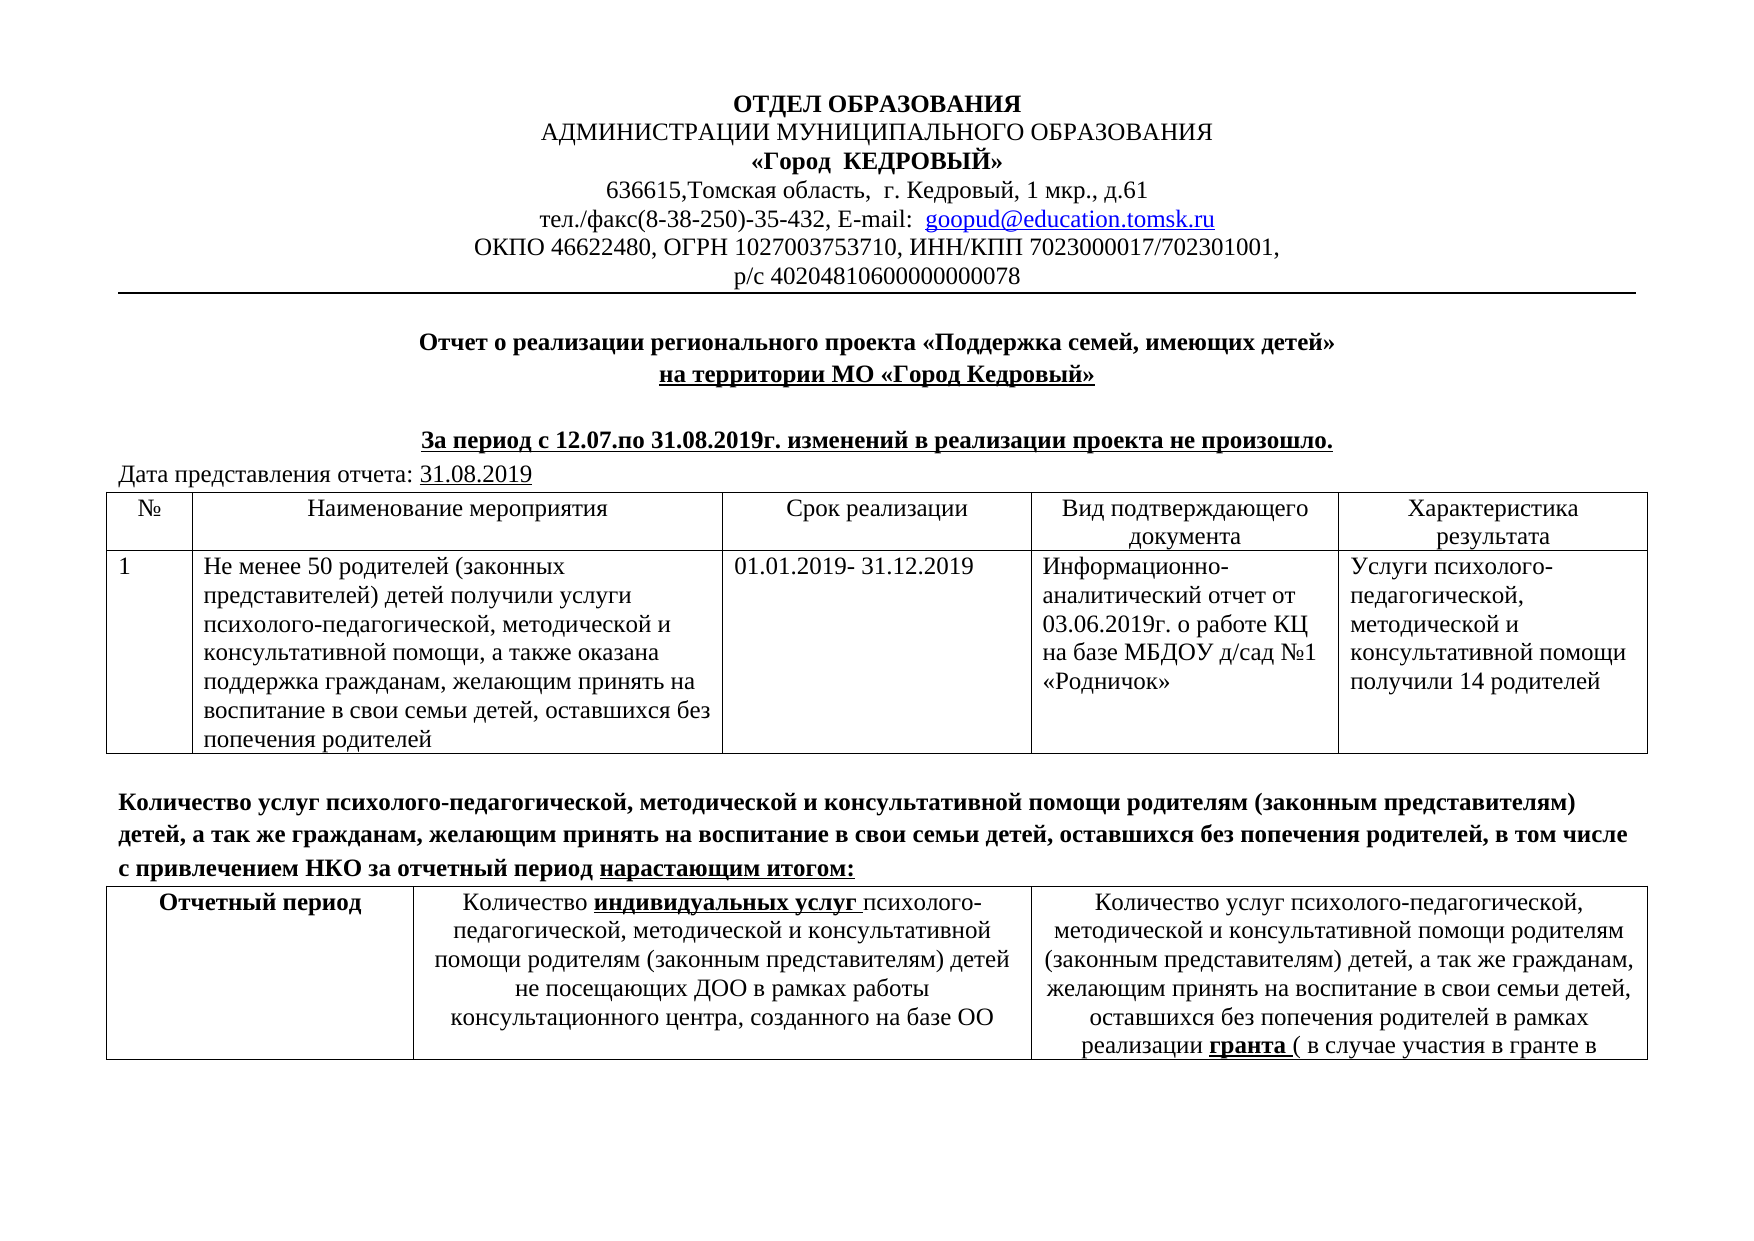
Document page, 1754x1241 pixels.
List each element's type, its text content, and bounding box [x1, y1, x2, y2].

table_header Вид подтверждающего документа [1032, 493, 1338, 550]
table_header № [107, 493, 192, 550]
table_cell 01.01.2019- 31.12.2019 [723, 551, 1031, 752]
text Количество услуг психолого-педагогической, методической и консультативной помощи родителям (законным представителям) детей, а так же гражданам, желающим принять на воспитание в свои семьи детей, оставшихся без попечения родителей, в том числе с привлечением НКО за отчетный период нарастающим итогом: [118, 787, 1636, 881]
text ОКПО 46622480, ОГРН 1027003753710, ИНН/КПП 7023000017/702301001, [118, 232, 1636, 261]
text Дата представления отчета: 31.08.2019 [118, 459, 1636, 487]
table_cell Не менее 50 родителей (законных представителей) детей получили услуги психолого-педагогической, методической и консультативной помощи, а также оказана поддержка гражданам, желающим принять на воспитание в свои семьи детей, оставшихся без попечения родителей [193, 551, 722, 752]
table_header Отчетный период [107, 887, 413, 1059]
text «Город КЕДРОВЫЙ» [118, 146, 1636, 175]
text 636615,Томская область, г. Кедровый, 1 мкр., д.61 [118, 175, 1636, 204]
text Отчет о реализации регионального проекта «Поддержка семей, имеющих детей» [118, 327, 1636, 355]
text на территории МО «Город Кедровый» [118, 359, 1636, 388]
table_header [414, 887, 1031, 1059]
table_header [1032, 887, 1647, 1059]
table_header Наименование мероприятия [193, 493, 722, 550]
table_cell Информационно-аналитический отчет от 03.06.2019г. о работе КЦ на базе МБДОУ д/сад №1 «Родничок» [1032, 551, 1338, 752]
text АДМИНИСТРАЦИИ МУНИЦИПАЛЬНОГО ОБРАЗОВАНИЯ [118, 117, 1636, 146]
text р/с 40204810600000000078 [118, 261, 1636, 292]
text тел./факс(8-38-250)-35-432, E-mail: goopud@education.tomsk.ru [118, 204, 1636, 232]
text За период с 12.07.по 31.08.2019г. изменений в реализации проекта не произошло. [118, 426, 1636, 454]
table_cell Услуги психолого-педагогической, методической и консультативной помощи получили 14 родителей [1339, 551, 1647, 752]
table_header Срок реализации [723, 493, 1031, 550]
table_cell 1 [107, 551, 192, 752]
text ОТДЕЛ ОБРАЗОВАНИЯ [118, 89, 1636, 117]
table_header Характеристика результата [1339, 493, 1647, 550]
